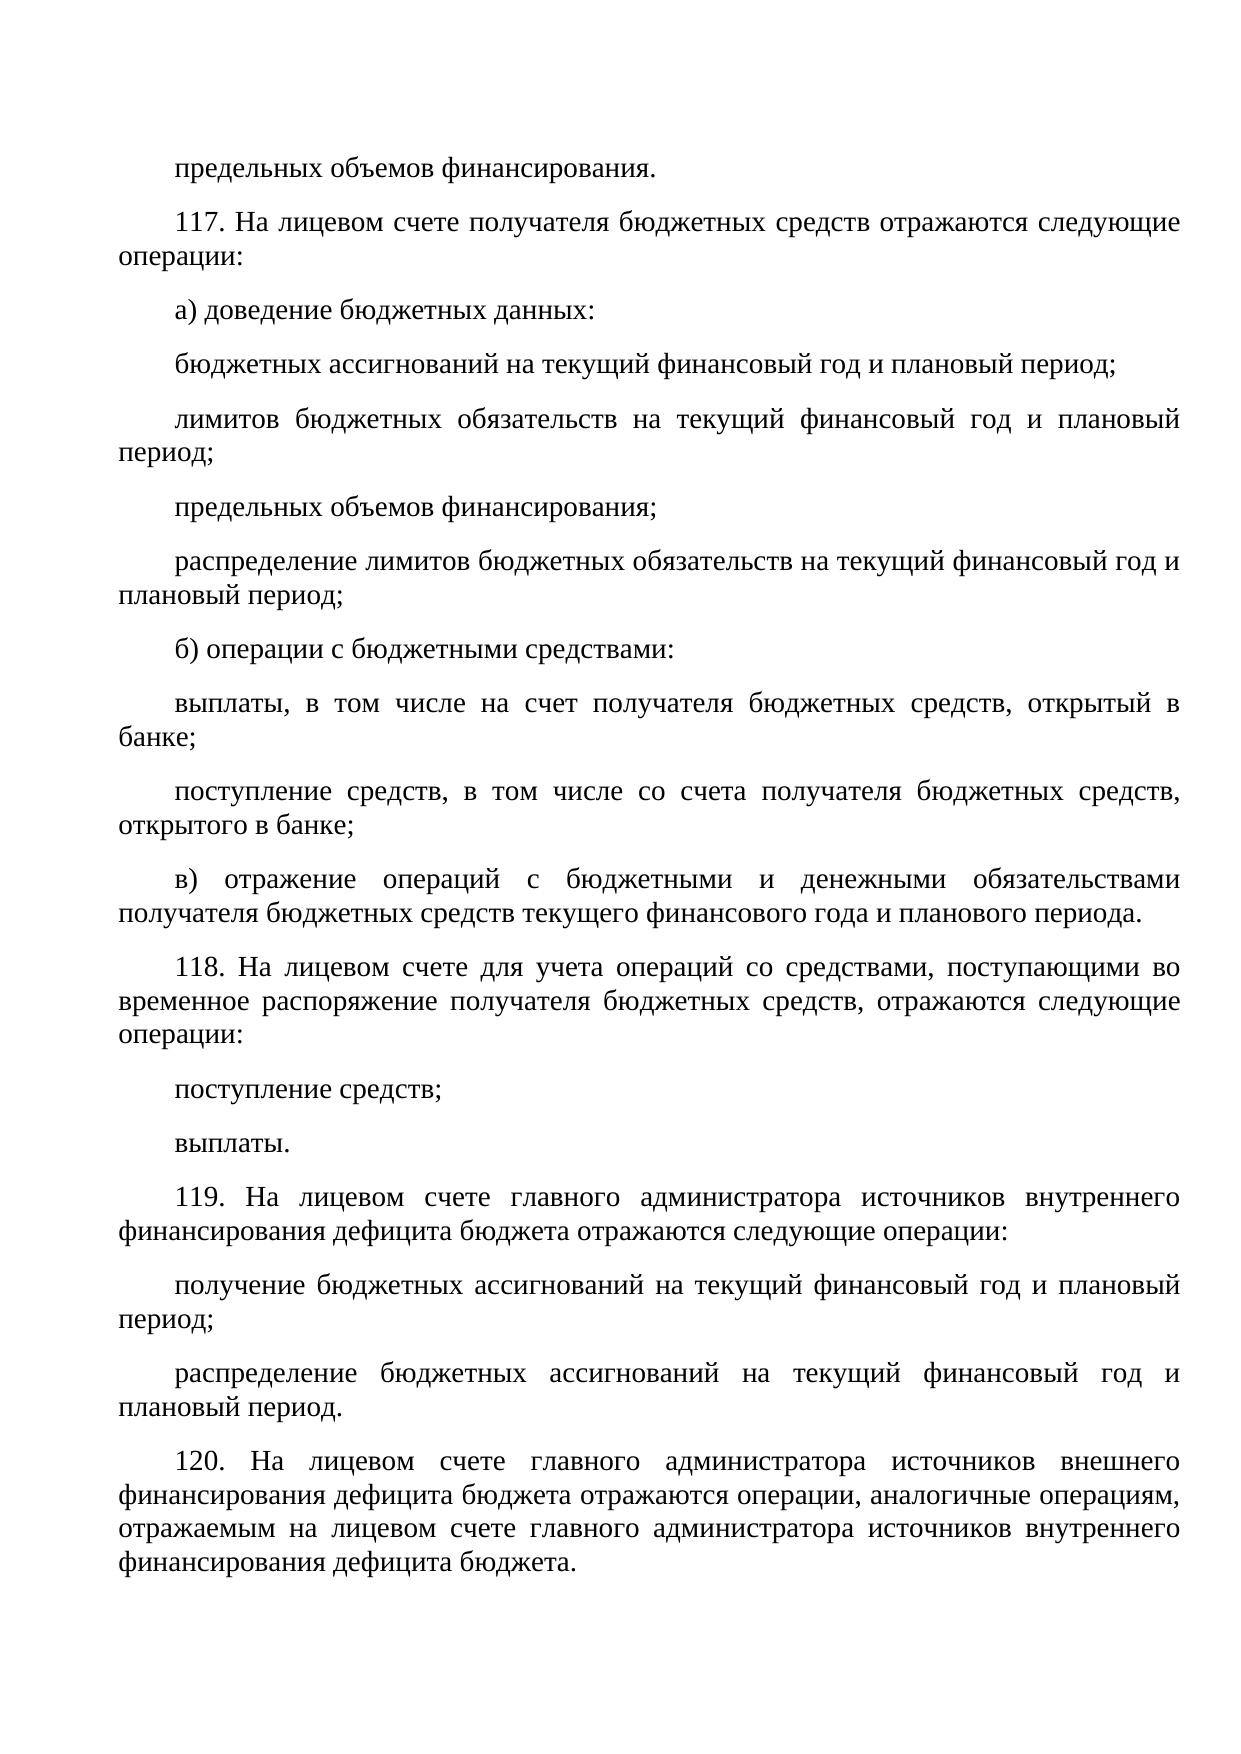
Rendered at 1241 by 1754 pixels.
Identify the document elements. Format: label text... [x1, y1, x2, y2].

text распределение лимитов бюджетных обязательств на текущий финансовый год и плановый период; [118, 543, 1181, 610]
text распределение бюджетных ассигнований на текущий финансовый год и плановый период. [118, 1355, 1181, 1422]
text 120. На лицевом счете главного администратора источников внешнего финансирования дефицита бюджета отражаются операции, аналогичные операциям, отражаемым на лицевом счете главного администратора источников внутреннего финансирования дефицита бюджета. [118, 1443, 1181, 1577]
text а) доведение бюджетных данных: [118, 292, 1181, 326]
text б) операции с бюджетными средствами: [118, 631, 1181, 665]
text выплаты, в том числе на счет получателя бюджетных средств, открытый в банке; [118, 686, 1181, 753]
text выплаты. [118, 1125, 1181, 1159]
text 119. На лицевом счете главного администратора источников внутреннего финансирования дефицита бюджета отражаются следующие операции: [118, 1179, 1181, 1247]
text предельных объемов финансирования; [118, 489, 1181, 522]
text в) отражение операций с бюджетными и денежными обязательствами получателя бюджетных средств текущего финансового года и планового периода. [118, 861, 1181, 928]
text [118, 347, 1181, 380]
text поступление средств; [118, 1071, 1181, 1104]
text предельных объемов финансирования. [118, 150, 1181, 183]
text 118. На лицевом счете для учета операций со средствами, поступающими во временное распоряжение получателя бюджетных средств, отражаются следующие операции: [118, 949, 1181, 1050]
text получение бюджетных ассигнований на текущий финансовый год и плановый период; [118, 1267, 1181, 1334]
text лимитов бюджетных обязательств на текущий финансовый год и плановый период; [118, 401, 1181, 468]
text 117. На лицевом счете получателя бюджетных средств отражаются следующие операции: [118, 204, 1181, 271]
text поступление средств, в том числе со счета получателя бюджетных средств, открытого в банке; [118, 773, 1181, 841]
